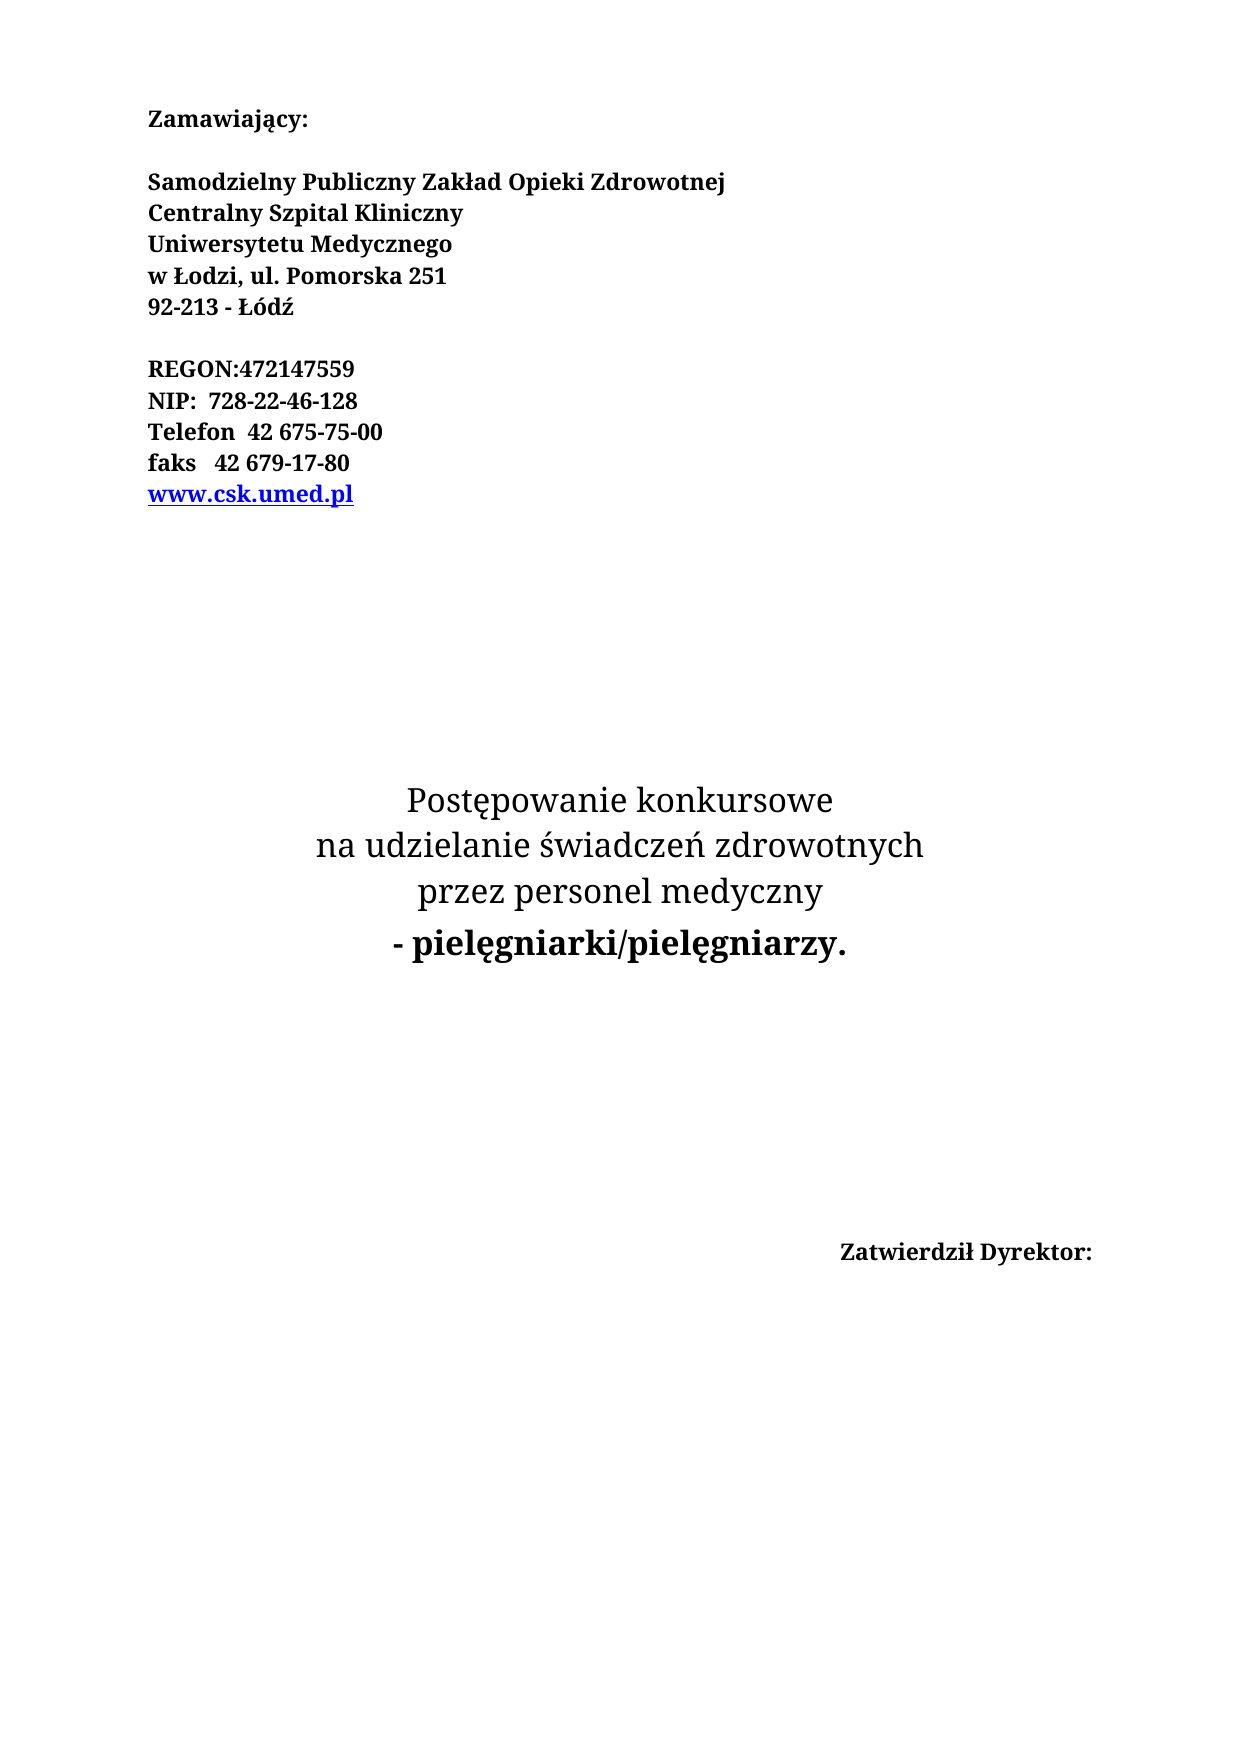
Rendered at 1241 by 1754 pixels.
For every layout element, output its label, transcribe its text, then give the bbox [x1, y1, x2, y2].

text - pielęgniarki/pielęgniarzy. [148, 919, 1092, 965]
text REGON:472147559 [148, 353, 1092, 385]
text NIP: 728-22-46-128 [148, 385, 1092, 416]
text Samodzielny Publiczny Zakład Opieki Zdrowotnej Centralny Szpital Kliniczny [148, 166, 768, 228]
text faks 42 679-17-80 [148, 447, 1092, 478]
subtitle Postępowanie konkursowe [148, 777, 1092, 822]
text 92-213 - Łódź [148, 291, 768, 322]
title Zatwierdził Dyrektor: [148, 1236, 1092, 1267]
text Zamawiający: [148, 103, 768, 135]
text przez personel medyczny [148, 867, 1092, 913]
text na udzielanie świadczeń zdrowotnych [148, 822, 1092, 867]
text Uniwersytetu Medycznego w Łodzi, ul. Pomorska 251 [148, 228, 768, 291]
text Telefon 42 675-75-00 [148, 416, 1092, 447]
title www.csk.umed.pl [148, 478, 1092, 510]
